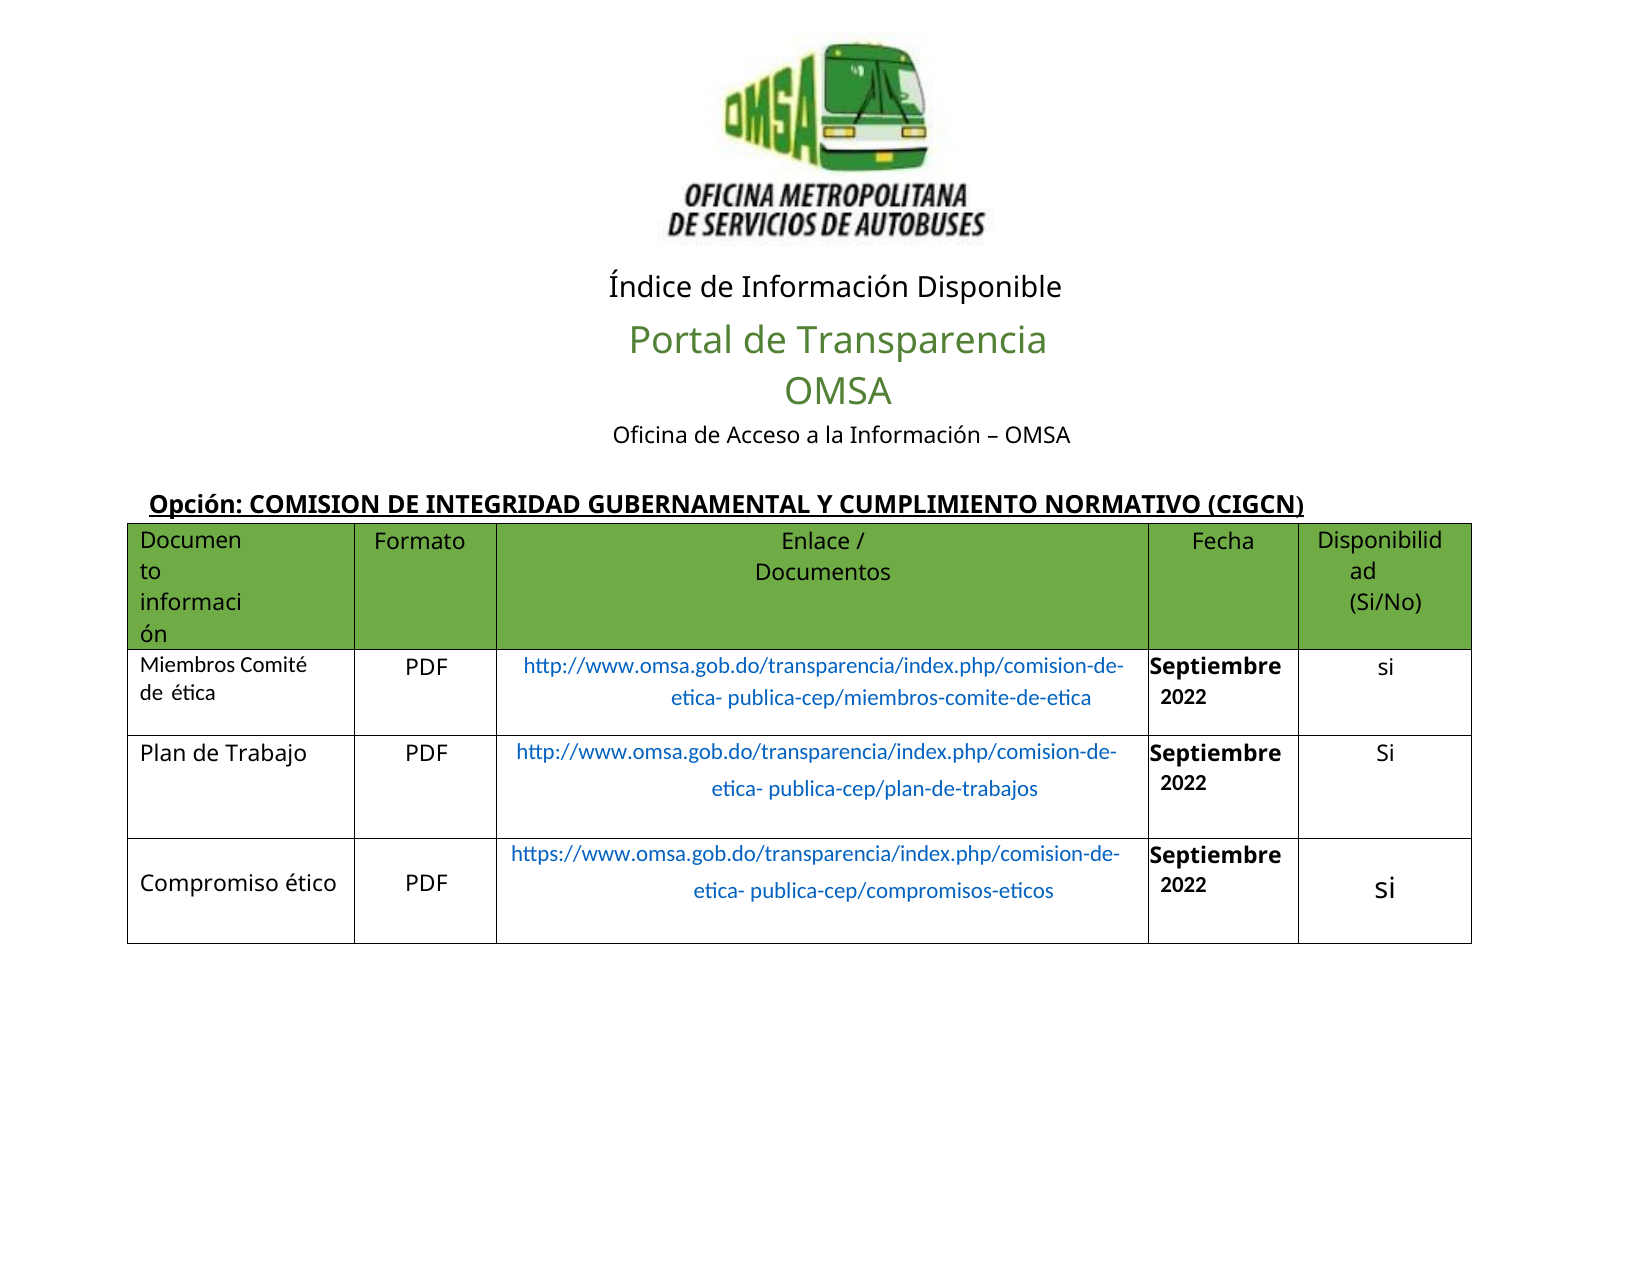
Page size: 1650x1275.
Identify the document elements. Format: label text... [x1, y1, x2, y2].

table_cell https://www.omsa.gob.do/transparencia/index.php/comision-de-etica- publica-cep/compromisos-eticos [497, 839, 1148, 943]
table_cell Septiembre 2022 [1149, 650, 1298, 735]
text Índice de Información Disponible [585, 266, 1086, 306]
table_cell http://www.omsa.gob.do/transparencia/index.php/comision-de-etica- publica-cep/plan-de-trabajos [497, 736, 1148, 838]
table_cell Compromiso ético [128, 839, 354, 943]
picture [657, 32, 996, 246]
table_cell si [1299, 839, 1471, 943]
table_header Documento información [128, 524, 354, 649]
table_header Formato [355, 524, 496, 649]
table_cell PDF [355, 839, 496, 943]
text Oficina de Acceso a la Información – OMSA [585, 419, 1097, 450]
table_header Disponibilidad (Si/No) [1299, 524, 1471, 649]
table_cell Septiembre 2022 [1149, 839, 1298, 943]
text Opción: COMISION DE INTEGRIDAD GUBERNAMENTAL Y CUMPLIMIENTO NORMATIVO (CIGCN) [148, 486, 1587, 521]
table_cell si [1299, 650, 1471, 735]
table_header Fecha [1149, 524, 1298, 649]
table_cell Septiembre 2022 [1149, 736, 1298, 838]
table_cell PDF [355, 650, 496, 735]
subtitle Portal de Transparencia OMSA [585, 313, 1091, 415]
table_header Enlace / Documentos [497, 524, 1148, 649]
table_cell Si [1299, 736, 1471, 838]
table_cell Miembros Comité de ética [128, 650, 354, 735]
table_cell Plan de Trabajo [128, 736, 354, 838]
table_cell http://www.omsa.gob.do/transparencia/index.php/comision-de-etica- publica-cep/miembros-comite-de-etica [497, 650, 1148, 735]
table_cell PDF [355, 736, 496, 838]
